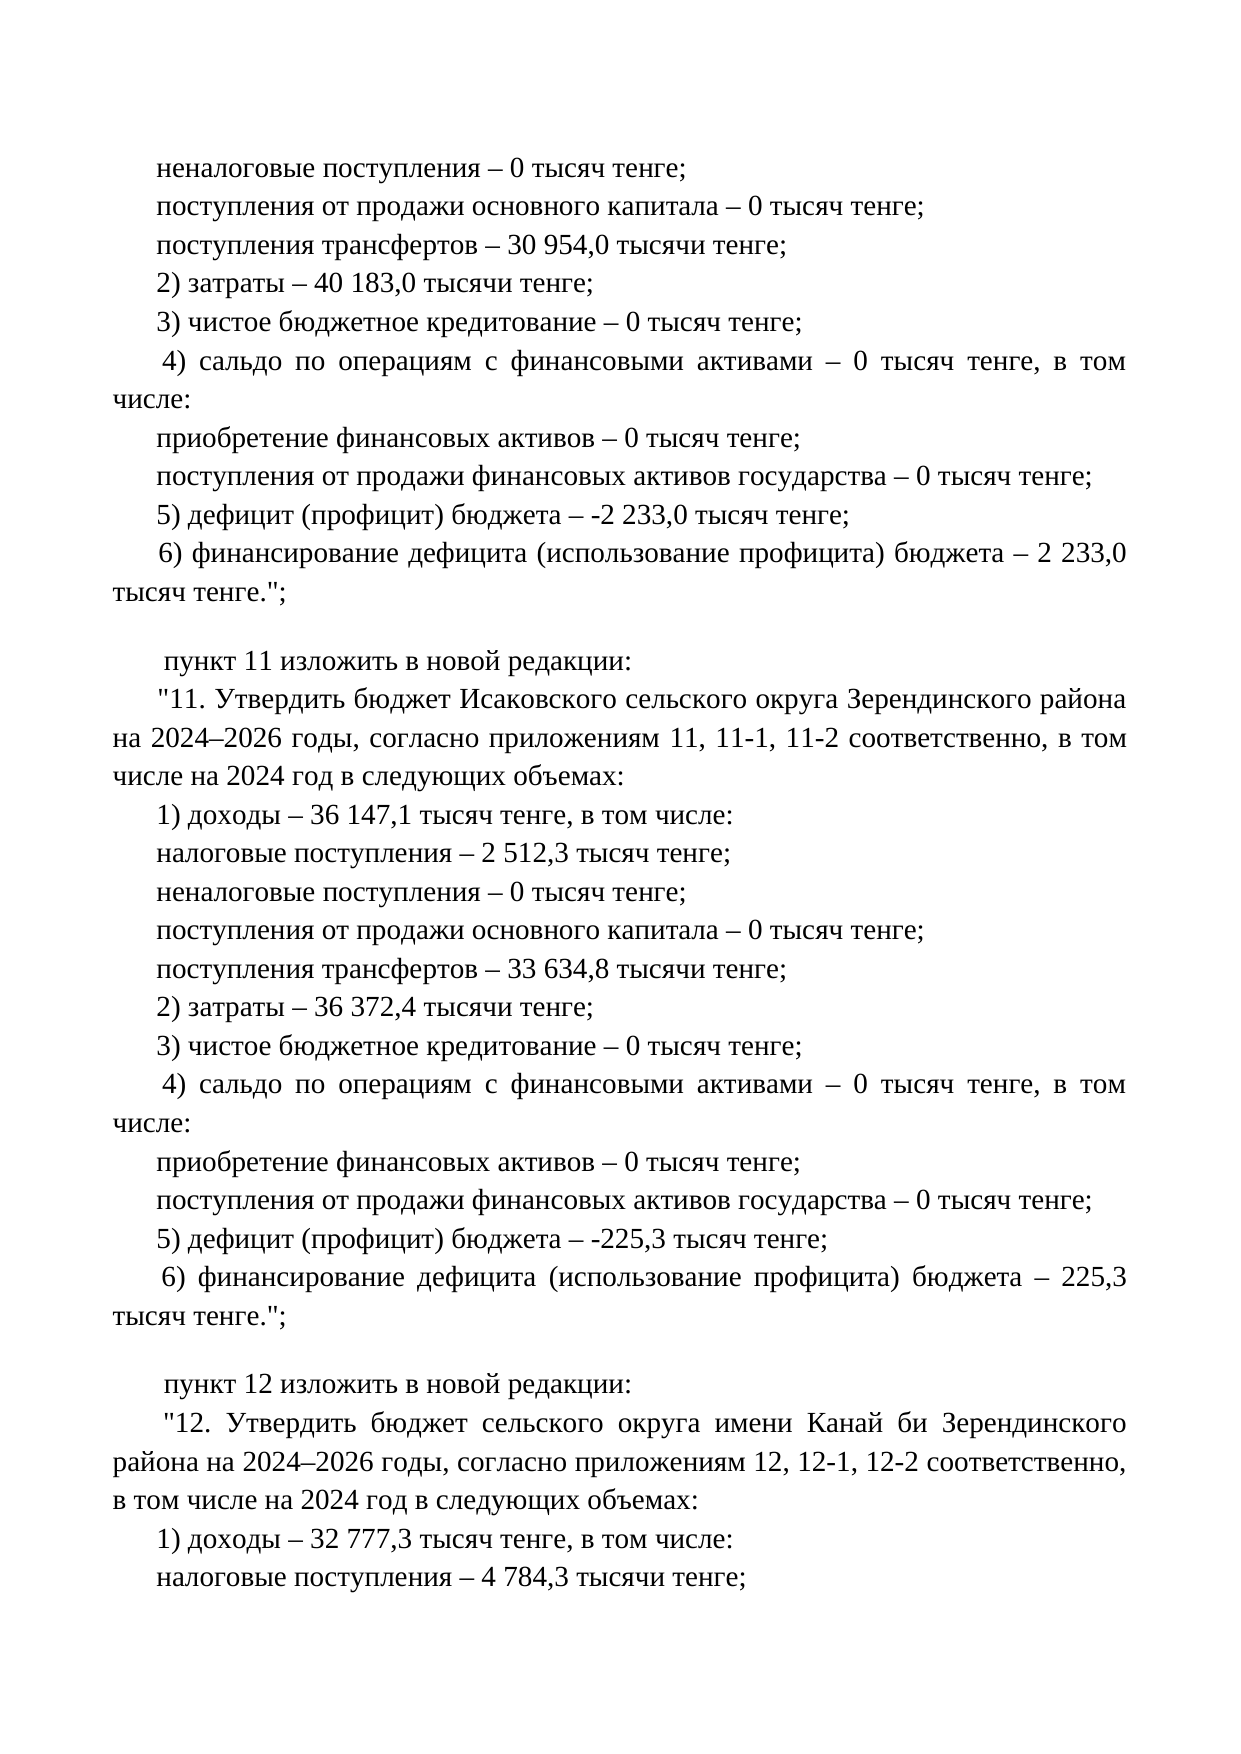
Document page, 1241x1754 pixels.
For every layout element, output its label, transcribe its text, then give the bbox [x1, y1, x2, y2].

text поступления от продажи финансовых активов государства – 0 тысяч тенге; [112, 1182, 1128, 1216]
text неналоговые поступления – 0 тысяч тенге; [112, 150, 1128, 183]
text поступления трансфертов – 30 954,0 тысячи тенге; [112, 227, 1128, 261]
text "11. Утвердить бюджет Исаковского сельского округа Зерендинского района на 2024–2026 годы, согласно приложениям 11, 11-1, 11-2 соответственно, в том числе на 2024 год в следующих объемах: [112, 681, 1128, 792]
text 6) финансирование дефицита (использование профицита) бюджета – 2 233,0 тысяч тенге."; [112, 535, 1128, 607]
text приобретение финансовых активов – 0 тысяч тенге; [112, 420, 1128, 453]
text пункт 11 изложить в новой редакции: [112, 643, 1128, 676]
text 1) доходы – 36 147,1 тысяч тенге, в том числе: [112, 797, 1128, 830]
text 2) затраты – 36 372,4 тысячи тенге; [112, 989, 1128, 1023]
text налоговые поступления – 4 784,3 тысячи тенге; [112, 1559, 1128, 1593]
text налоговые поступления – 2 512,3 тысяч тенге; [112, 835, 1128, 869]
text пункт 12 изложить в новой редакции: [112, 1367, 1128, 1400]
text 3) чистое бюджетное кредитование – 0 тысяч тенге; [112, 1028, 1128, 1062]
text приобретение финансовых активов – 0 тысяч тенге; [112, 1144, 1128, 1177]
text 5) дефицит (профицит) бюджета – -2 233,0 тысяч тенге; [112, 497, 1128, 530]
text 2) затраты – 40 183,0 тысячи тенге; [112, 266, 1128, 299]
text поступления трансфертов – 33 634,8 тысячи тенге; [112, 951, 1128, 984]
text 1) доходы – 32 777,3 тысяч тенге, в том числе: [112, 1521, 1128, 1554]
text "12. Утвердить бюджет сельского округа имени Канай би Зерендинского района на 2024–2026 годы, согласно приложениям 12, 12-1, 12-2 соответственно, в том числе на 2024 год в следующих объемах: [112, 1405, 1128, 1516]
text 4) сальдо по операциям с финансовыми активами – 0 тысяч тенге, в том числе: [112, 1067, 1128, 1139]
text поступления от продажи основного капитала – 0 тысяч тенге; [112, 188, 1128, 222]
text 3) чистое бюджетное кредитование – 0 тысяч тенге; [112, 304, 1128, 338]
text 4) сальдо по операциям с финансовыми активами – 0 тысяч тенге, в том числе: [112, 343, 1128, 415]
text 5) дефицит (профицит) бюджета – -225,3 тысяч тенге; [112, 1221, 1128, 1254]
text поступления от продажи финансовых активов государства – 0 тысяч тенге; [112, 458, 1128, 492]
text 6) финансирование дефицита (использование профицита) бюджета – 225,3 тысяч тенге."; [112, 1259, 1128, 1331]
text неналоговые поступления – 0 тысяч тенге; [112, 874, 1128, 907]
text поступления от продажи основного капитала – 0 тысяч тенге; [112, 912, 1128, 946]
